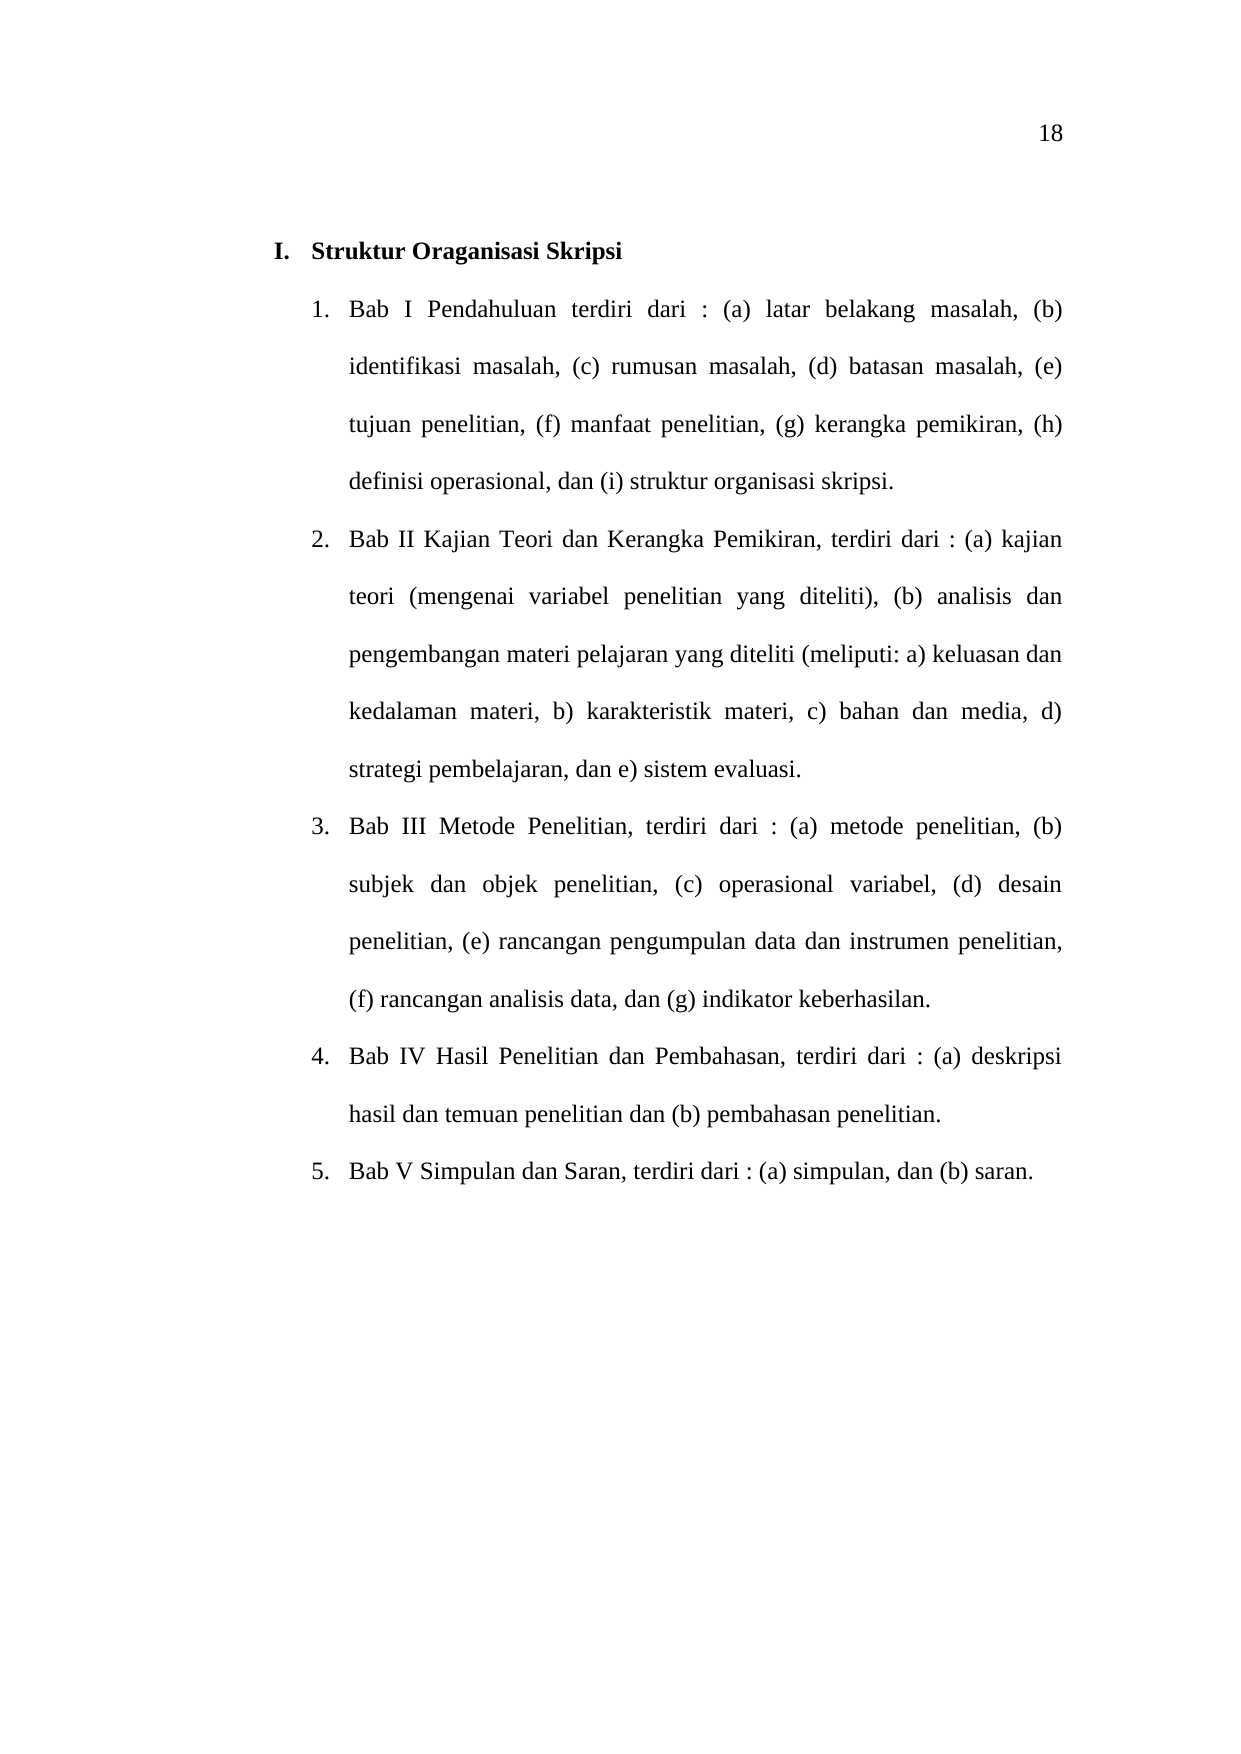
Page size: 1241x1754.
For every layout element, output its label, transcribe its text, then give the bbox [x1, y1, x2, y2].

list Struktur Oraganisasi Skripsi [274, 236, 1063, 265]
list Bab V Simpulan dan Saran, terdiri dari : (a) simpulan, dan (b) saran. [311, 1156, 1063, 1185]
list Bab III Metode Penelitian, terdiri dari : (a) metode penelitian, (b) subjek dan objek penelitian, (c) operasional variabel, (d) desain penelitian, (e) rancangan pengumpulan data dan instrumen penelitian, (f) rancangan analisis data, dan (g) indikator keberhasilan. [311, 811, 1063, 1012]
list Bab II Kajian Teori dan Kerangka Pemikiran, terdiri dari : (a) kajian teori (mengenai variabel penelitian yang diteliti), (b) analisis dan pengembangan materi pelajaran yang diteliti (meliputi: a) keluasan dan kedalaman materi, b) karakteristik materi, c) bahan dan media, d) strategi pembelajaran, dan e) sistem evaluasi. [311, 524, 1063, 782]
list Bab IV Hasil Penelitian dan Pembahasan, terdiri dari : (a) deskripsi hasil dan temuan penelitian dan (b) pembahasan penelitian. [311, 1041, 1063, 1127]
list Bab I Pendahuluan terdiri dari : (a) latar belakang masalah, (b) identifikasi masalah, (c) rumusan masalah, (d) batasan masalah, (e) tujuan penelitian, (f) manfaat penelitian, (g) kerangka pemikiran, (h) definisi operasional, dan (i) struktur organisasi skripsi. [311, 294, 1063, 495]
